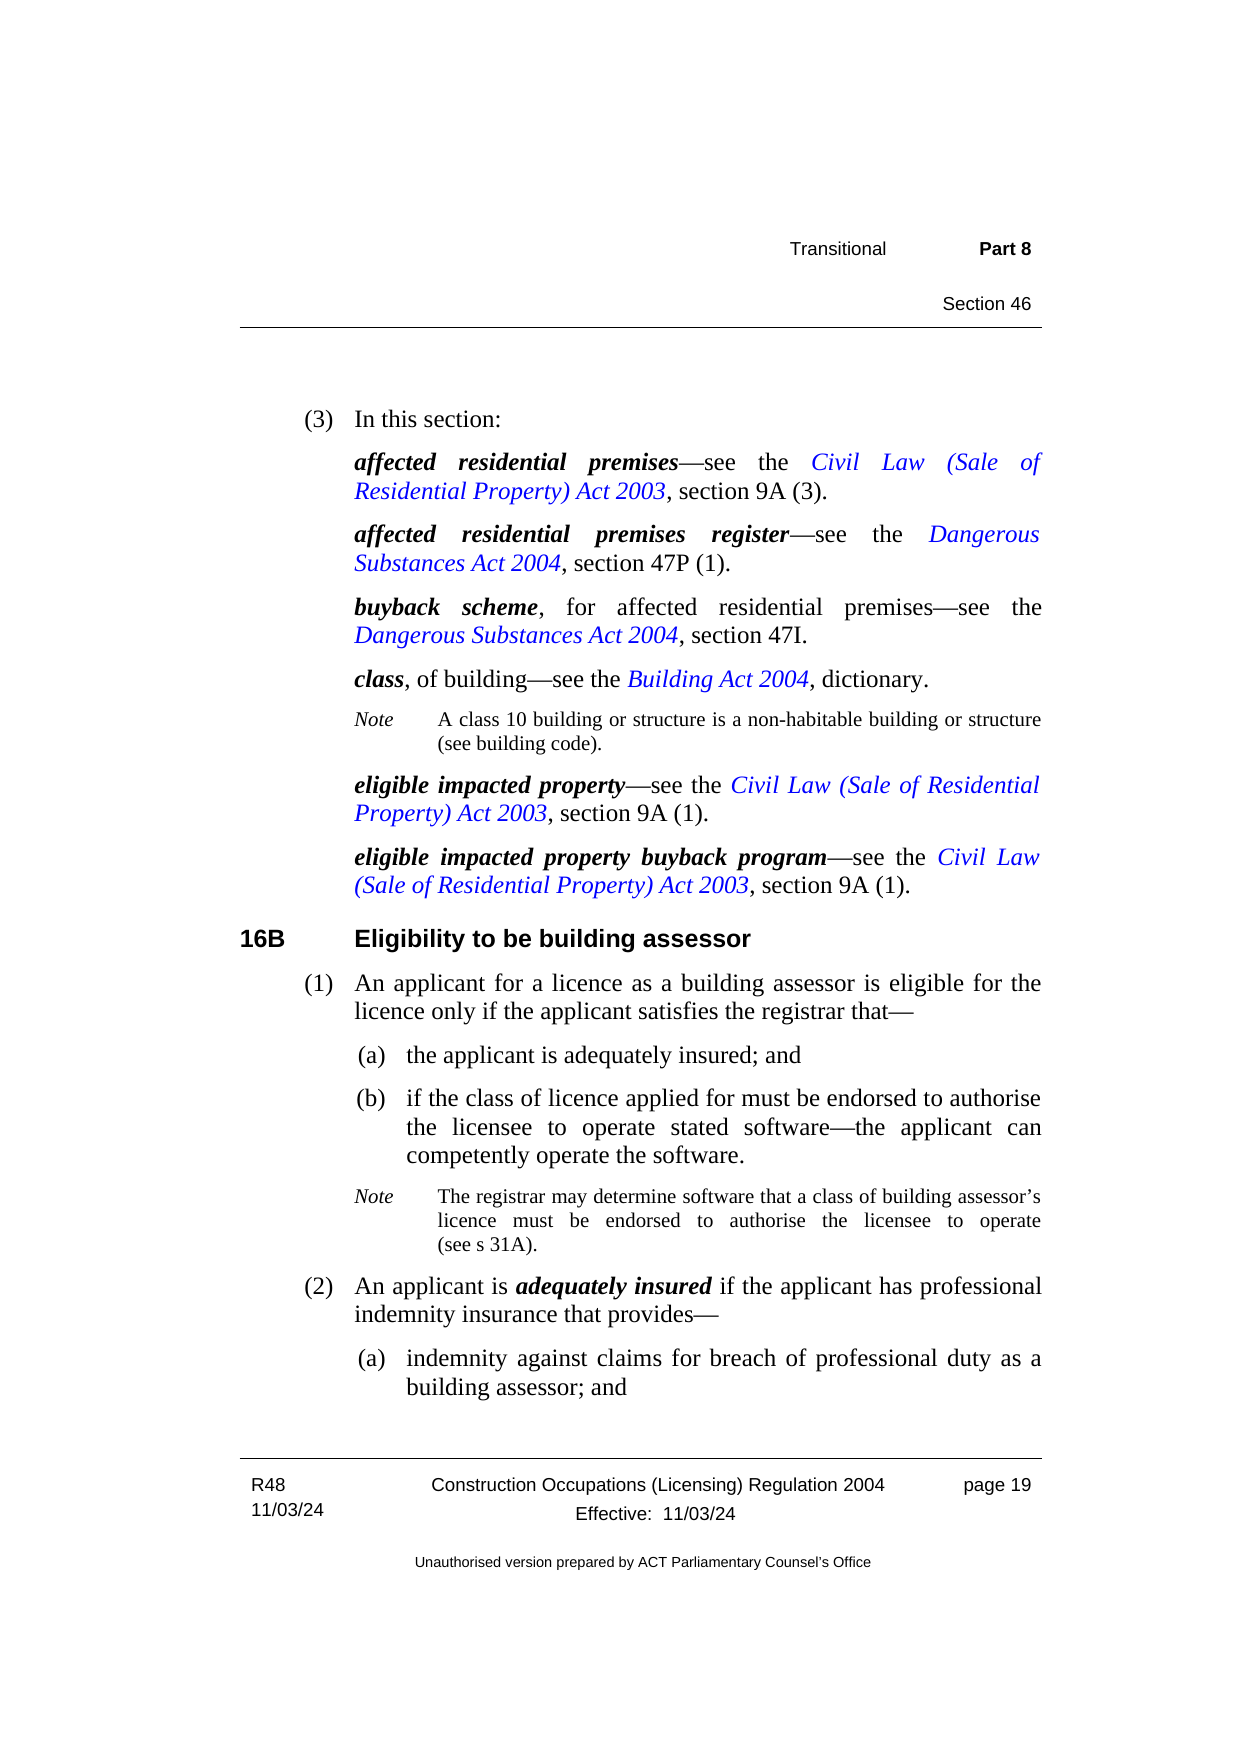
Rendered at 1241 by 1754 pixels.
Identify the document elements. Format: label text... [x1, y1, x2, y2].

text (2) An applicant is adequately insured if the applicant has professional indemnity insurance that provides— [239, 1271, 1042, 1328]
text Note A class 10 building or structure is a non-habitable building or structure (see building code). [354, 707, 1042, 755]
text affected residential premises—see the Civil Law (Sale of Residential Property) Act 2003, section 9A (3). [354, 447, 1042, 505]
text (1) An applicant for a licence as a building assessor is eligible for the licence only if the applicant satisfies the registrar that— [239, 968, 1042, 1025]
text affected residential premises register—see the Dangerous Substances Act 2004, section 47P (1). [354, 519, 1042, 577]
text buyback scheme, for affected residential premises—see the Dangerous Substances Act 2004, section 47I. [354, 592, 1042, 649]
text 16B Eligibility to be building assessor [239, 924, 1042, 953]
text class, of building—see the Building Act 2004, dictionary. [354, 664, 1042, 692]
text Note The registrar may determine software that a class of building assessor’s licence must be endorsed to authorise the licensee to operate (see s 31A). [354, 1184, 1042, 1256]
text (a) indemnity against claims for breach of professional duty as a building assessor; and [239, 1343, 1042, 1400]
text eligible impacted property—see the Civil Law (Sale of Residential Property) Act 2003, section 9A (1). [354, 770, 1042, 827]
text (b) if the class of licence applied for must be endorsed to authorise the licensee to operate stated software—the applicant can competently operate the software. [239, 1083, 1042, 1169]
text (3) In this section: [239, 404, 1042, 433]
text eligible impacted property buyback program—see the Civil Law (Sale of Residential Property) Act 2003, section 9A (1). [354, 842, 1042, 899]
text (a) the applicant is adequately insured; and [239, 1040, 1042, 1068]
